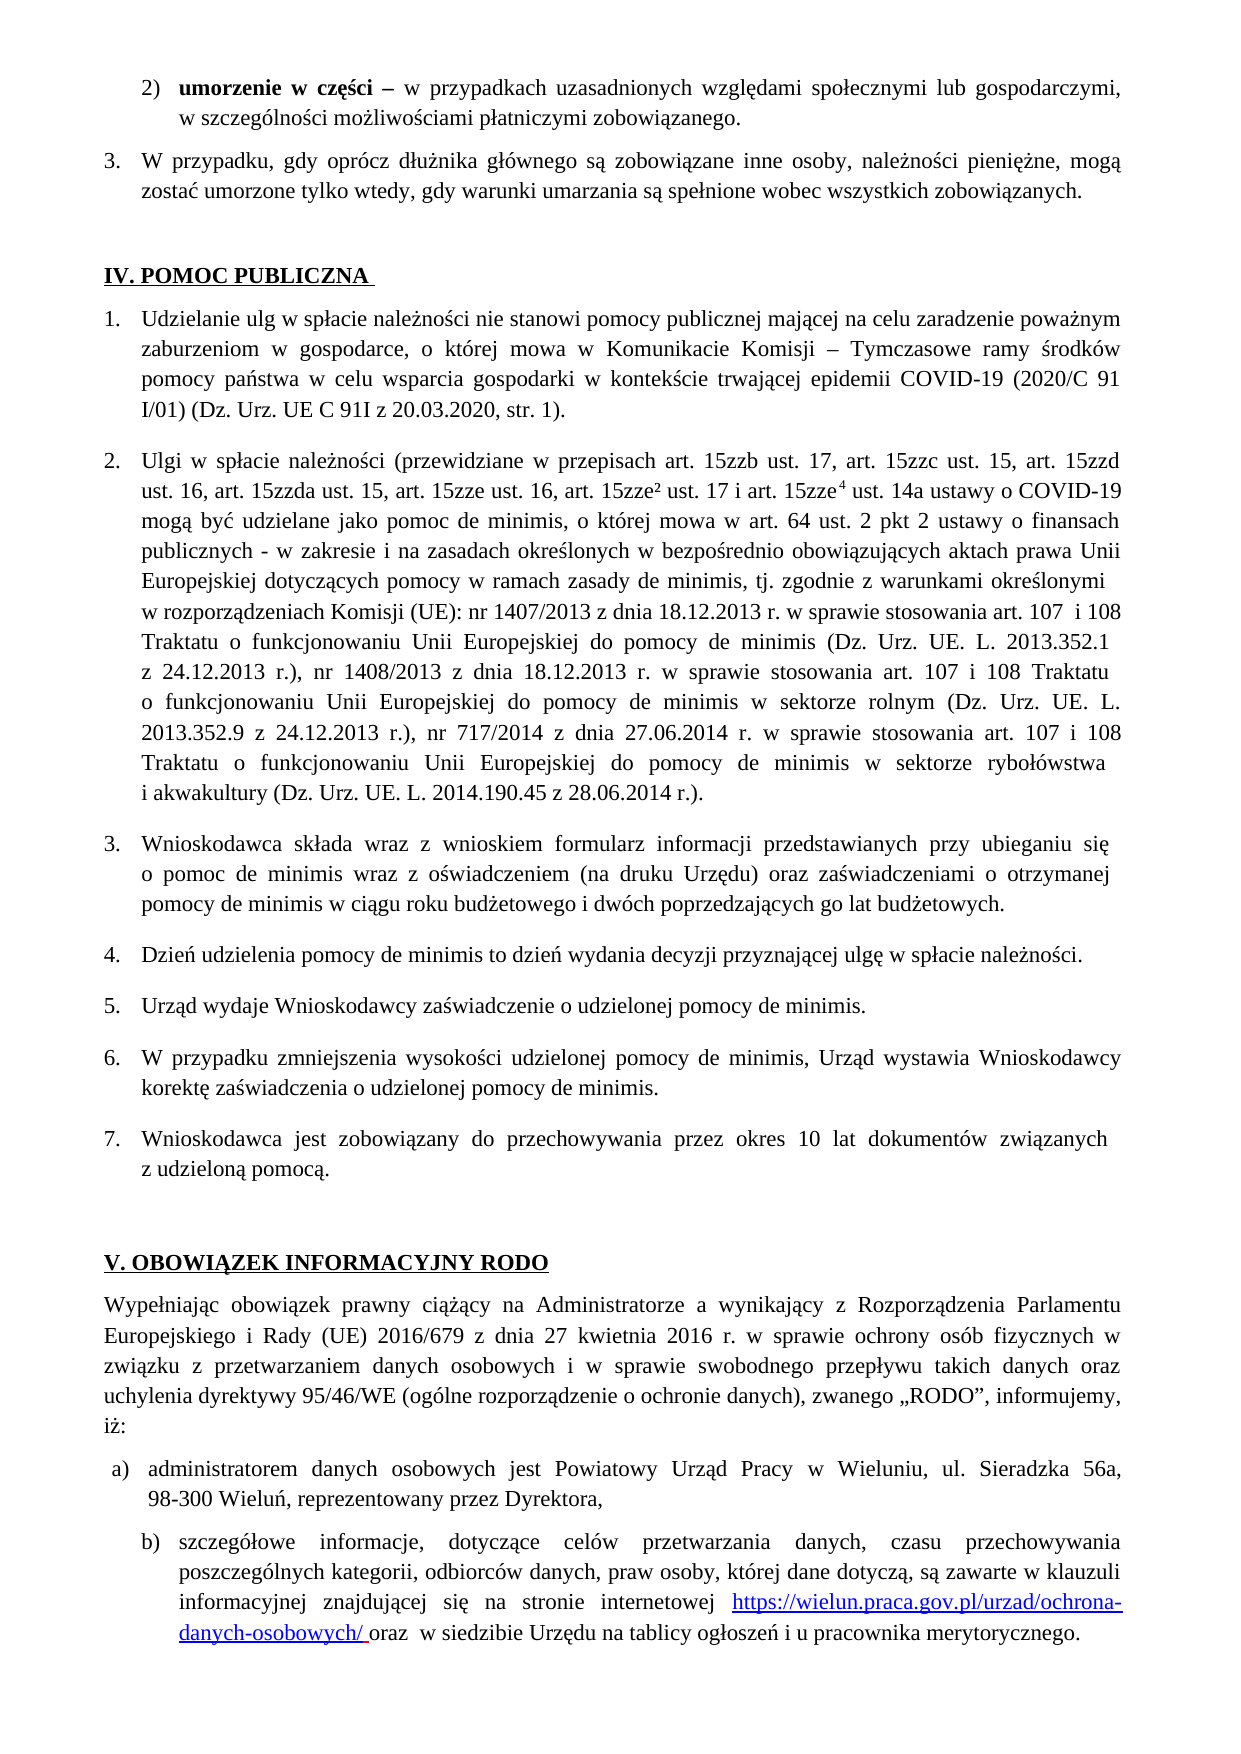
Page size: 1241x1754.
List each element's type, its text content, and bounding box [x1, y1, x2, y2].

text Wypełniając obowiązek prawny ciążący na Administratorze a wynikający z Rozporządzenia Parlamentu Europejskiego i Rady (UE) 2016/679 z dnia 27 kwietnia 2016 r. w sprawie ochrony osób fizycznych w związku z przetwarzaniem danych osobowych i w sprawie swobodnego przepływu takich danych oraz uchylenia dyrektywy 95/46/WE (ogólne rozporządzenie o ochronie danych), zwanego „RODO”, informujemy, iż: [103, 1292, 1122, 1439]
list Urząd wydaje Wnioskodawcy zaświadczenie o udzielonej pomocy de minimis. [103, 993, 1122, 1019]
list Udzielanie ulg w spłacie należności nie stanowi pomocy publicznej mającej na celu zaradzenie poważnym zaburzeniom w gospodarce, o której mowa w Komunikacie Komisji – Tymczasowe ramy środków pomocy państwa w celu wsparcia gospodarki w kontekście trwającej epidemii COVID-19 (2020/C 91 I/01) (Dz. Urz. UE C 91I z 20.03.2020, str. 1). [103, 305, 1122, 422]
list Ulgi w spłacie należności (przewidziane w przepisach art. 15zzb ust. 17, art. 15zzc ust. 15, art. 15zzd ust. 16, art. 15zzda ust. 15, art. 15zze ust. 16, art. 15zze² ust. 17 i art. 15zze4 ust. 14a ustawy o COVID-19 mogą być udzielane jako pomoc de minimis, o której mowa w art. 64 ust. 2 pkt 2 ustawy o finansach publicznych - w zakresie i na zasadach określonych w bezpośrednio obowiązujących aktach prawa Unii Europejskiej dotyczących pomocy w ramach zasady de minimis, tj. zgodnie z warunkami określonymi w rozporządzeniach Komisji (UE): nr 1407/2013 z dnia 18.12.2013 r. w sprawie stosowania art. 107 i 108 Traktatu o funkcjonowaniu Unii Europejskiej do pomocy de minimis (Dz. Urz. UE. L. 2013.352.1 z 24.12.2013 r.), nr 1408/2013 z dnia 18.12.2013 r. w sprawie stosowania art. 107 i 108 Traktatu o funkcjonowaniu Unii Europejskiej do pomocy de minimis w sektorze rolnym (Dz. Urz. UE. L. 2013.352.9 z 24.12.2013 r.), nr 717/2014 z dnia 27.06.2014 r. w sprawie stosowania art. 107 i 108 Traktatu o funkcjonowaniu Unii Europejskiej do pomocy de minimis w sektorze rybołówstwa i akwakultury (Dz. Urz. UE. L. 2014.190.45 z 28.06.2014 r.). [103, 447, 1122, 805]
text V. OBOWIĄZEK INFORMACYJNY RODO [103, 1249, 1122, 1275]
list Wnioskodawca jest zobowiązany do przechowywania przez okres 10 lat dokumentów związanych z udzieloną pomocą. [103, 1125, 1122, 1181]
list szczegółowe informacje, dotyczące celów przetwarzania danych, czasu przechowywania poszczególnych kategorii, odbiorców danych, praw osoby, której dane dotyczą, są zawarte w klauzuli informacyjnej znajdującej się na stronie internetowej https://wielun.praca.gov.pl/urzad/ochrona-danych-osobowych/ oraz w siedzibie Urzędu na tablicy ogłoszeń i u pracownika merytorycznego. [141, 1528, 1122, 1645]
list Dzień udzielenia pomocy de minimis to dzień wydania decyzji przyznającej ulgę w spłacie należności. [103, 942, 1122, 968]
list umorzenie w części – w przypadkach uzasadnionych względami społecznymi lub gospodarczymi, w szczególności możliwościami płatniczymi zobowiązanego. [141, 74, 1122, 130]
text IV. POMOC PUBLICZNA [103, 262, 1122, 289]
list W przypadku zmniejszenia wysokości udzielonej pomocy de minimis, Urząd wystawia Wnioskodawcy korektę zaświadczenia o udzielonej pomocy de minimis. [103, 1044, 1122, 1100]
list W przypadku, gdy oprócz dłużnika głównego są zobowiązane inne osoby, należności pieniężne, mogą zostać umorzone tylko wtedy, gdy warunki umarzania są spełnione wobec wszystkich zobowiązanych. [104, 147, 1122, 203]
list administratorem danych osobowych jest Powiatowy Urząd Pracy w Wieluniu, ul. Sieradzka 56a, 98-300 Wieluń, reprezentowany przez Dyrektora, [111, 1455, 1122, 1512]
list Wnioskodawca składa wraz z wnioskiem formularz informacji przedstawianych przy ubieganiu się o pomoc de minimis wraz z oświadczeniem (na druku Urzędu) oraz zaświadczeniami o otrzymanej pomocy de minimis w ciągu roku budżetowego i dwóch poprzedzających go lat budżetowych. [103, 830, 1122, 917]
